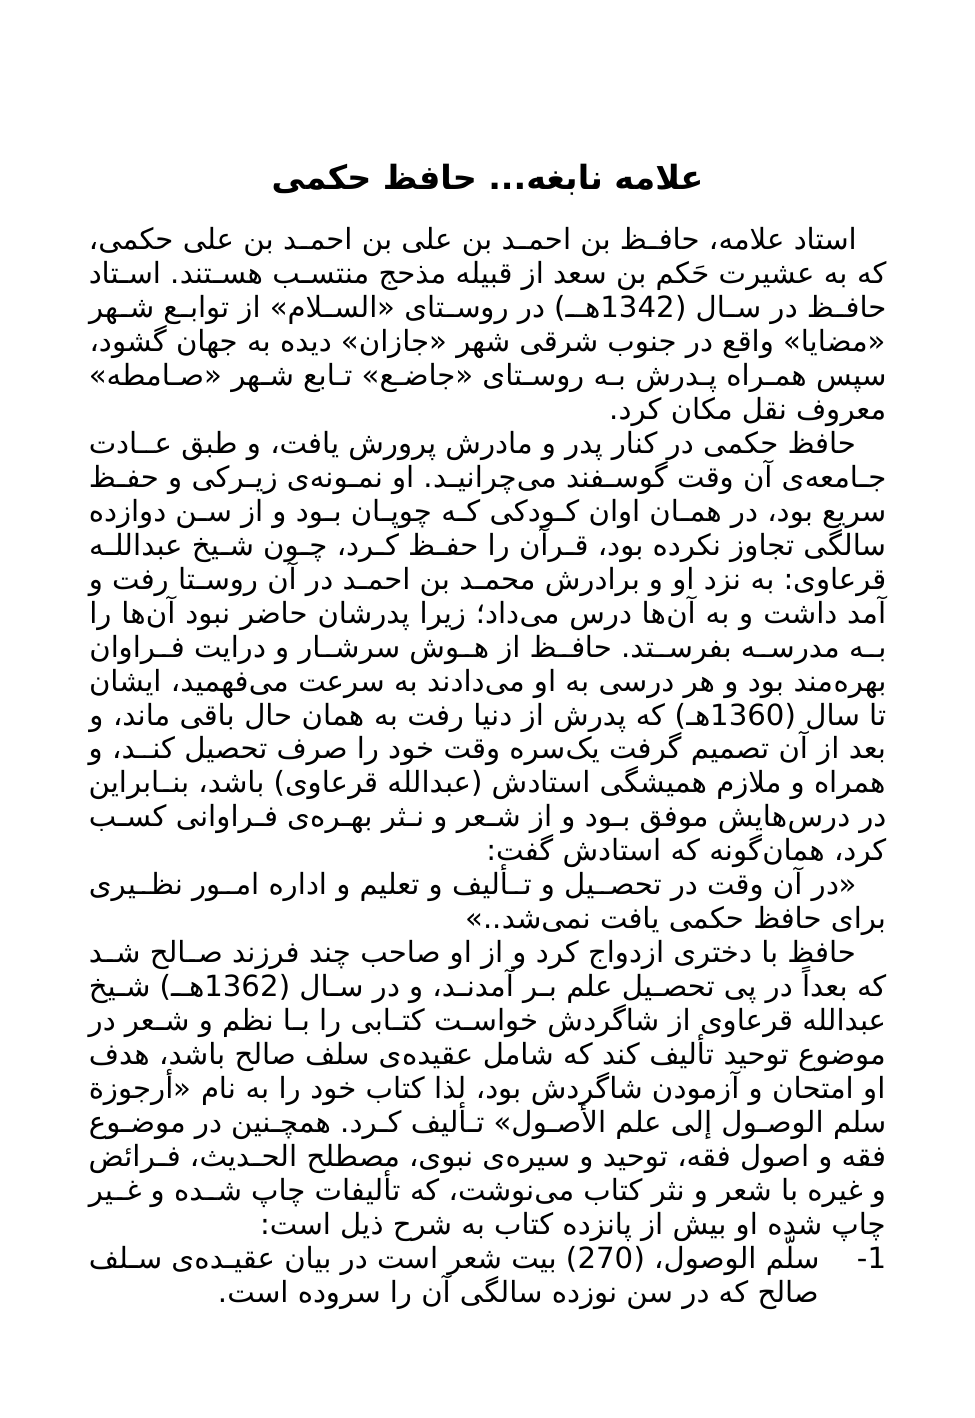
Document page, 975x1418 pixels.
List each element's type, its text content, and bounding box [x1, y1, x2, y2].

text علامه نابغه... حافظ حکمی [89, 159, 886, 197]
text «در آن وقت در تحصیل و تألیف و تعلیم و اداره امور نظیری برای حافظ حکمی یافت نمی‌شد..» [89, 868, 886, 936]
text حافظ با دختری ازدواج کرد و از او صاحب چند فرزند صالح شد که بعداً در پی تحصیل علم بر آمدند، و در سال (1362هـ) شیخ عبدالله قرعاوی از شاگردش خواست کتابی را با نظم و شعر در موضوع توحید تألیف کند که شامل عقیده‌ی سلف صالح باشد، هدف او امتحان و آزمودن شاگردش بود، لذا کتاب خود را به نام «أرجوزة سلم الوصول إلى علم الأصول» تألیف کرد. همچنین در موضوع فقه و اصول فقه، توحید و سیره‌ی نبوی، مصطلح الحدیث، فرائض و غیره با شعر و نثر کتاب می‌نوشت، که‌ تألیفات چاپ شده و غیر چاپ شده او بیش از پانزده کتاب به شرح ذیل است: [89, 936, 886, 1241]
text استاد علامه، حافظ بن احمد بن علی بن احمد بن علی حکمی، که‌ به عشیرت حَکم بن سعد از قبیله مذحج منتسب هستند. استاد حافظ در سال (1342هـ) در روستای «السلام» از توابع شهر «مضایا» واقع در جنوب شرقی شهر «جازان» دیده به جهان گشود، سپس همراه پدرش به روستای «جاضع» تابع شهر «صامطه» معروف نقل مکان کرد. [89, 222, 886, 426]
list سلّم الوصول، (270) بیت شعر است در بیان عقیده‌ی سلف صالح که در سن نوزده سالگی آن را سروده است. [89, 1241, 857, 1309]
text حافظ حکمی در کنار پدر و مادرش پرورش یافت، و طبق عادت جامعه‌ی آن وقت گوسفند می‌چرانید. او نمونه‌ی زیرکی و حفظ سریع بود، در همان اوان کودکی که چوپان بود و از سن دوازده سالگی تجاوز نکرده بود، قرآن را حفظ کرد، چون شیخ عبدالله قرعاوی: به‌ نزد او و برادرش محمد بن احمد در آن روستا رفت و آمد داشت و به آن‌ها درس می‌داد؛ زیرا پدرشان حاضر نبود آن‌ها را به مدرسه بفرستد. حافظ از هوش سرشار و درایت فراوان بهره‌مند بود و هر درسی به او می‌دادند به سرعت می‌فهمید، ایشان تا سال (1360هـ) که پدرش از دنیا رفت به‌ همان حال باقی ماند، و بعد از آن تصمیم گرفت یک‌سره وقت خود را صرف تحصیل کند، و همراه و ملازم همیشگی استادش (عبدالله قرعاوی) باشد، بنابراین در درس‌هایش موفق بود و از شعر و نثر بهره‌ی فراوانی کسب کرد، همان‌گونه که استادش گفت: [89, 426, 886, 868]
